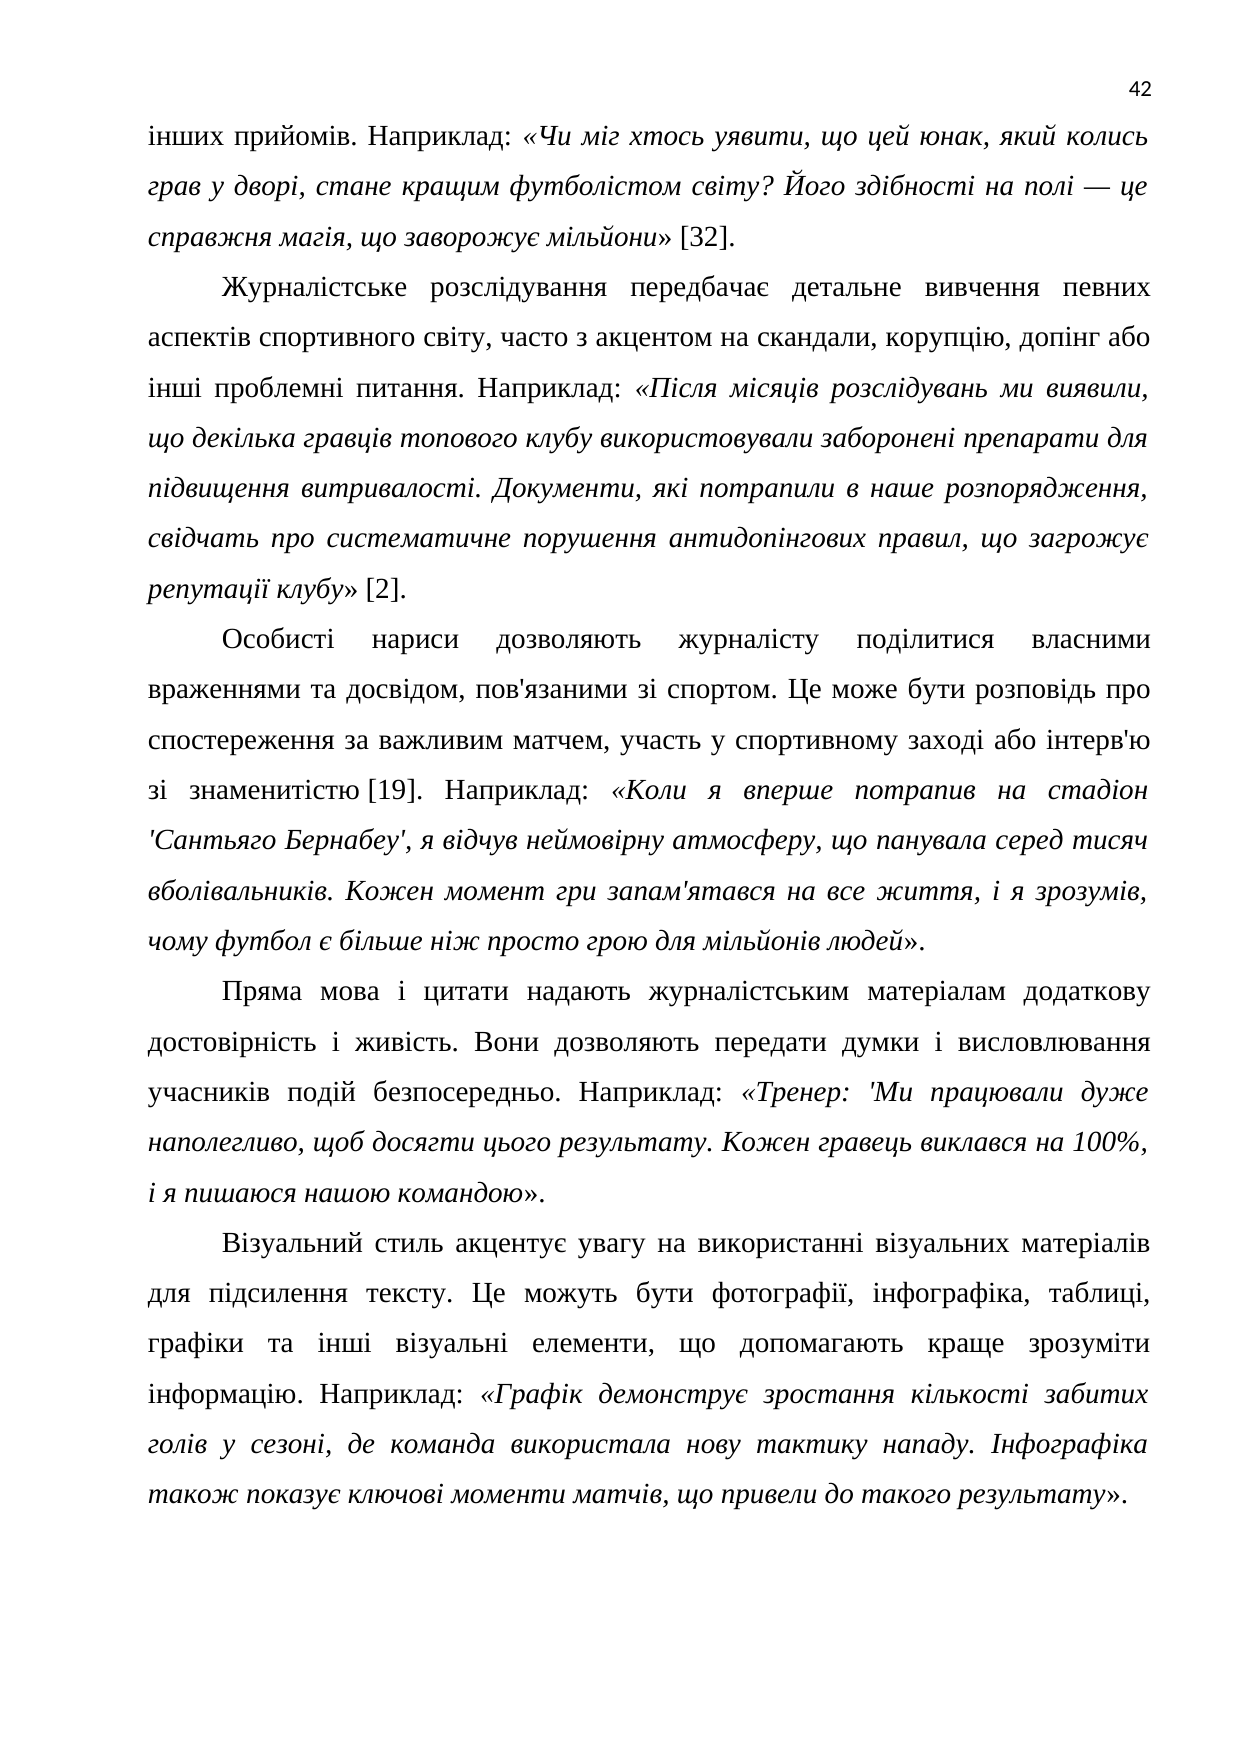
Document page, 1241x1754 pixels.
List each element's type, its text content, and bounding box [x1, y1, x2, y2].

text Журналістське розслідування передбачає детальне вивчення певних аспектів спортивного світу, часто з акцентом на скандали, корупцію, допінг або інші проблемні питання. Наприклад: «Після місяців розслідувань ми виявили, що декілька гравців топового клубу використовували заборонені препарати для підвищення витривалості. Документи, які потрапили в наше розпорядження, свідчать про систематичне порушення антидопінгових правил, що загрожує репутації клубу» [2]. [148, 269, 1152, 604]
text Особисті нариси дозволяють журналісту поділитися власними враженнями та досвідом, пов'язаними зі спортом. Це може бути розповідь про спостереження за важливим матчем, участь у спортивному заході або інтерв'ю зі знаменитістю [19]. Наприклад: «Коли я вперше потрапив на стадіон 'Сантьяго Бернабеу', я відчув неймовірну атмосферу, що панувала серед тисяч вболівальників. Кожен момент гри запам'ятався на все життя, і я зрозумів, чому футбол є більше ніж просто грою для мільйонів людей». [148, 621, 1152, 957]
text Пряма мова і цитати надають журналістським матеріалам додаткову достовірність і живість. Вони дозволяють передати думки і висловлювання учасників подій безпосередньо. Наприклад: «Тренер: 'Ми працювали дуже наполегливо, щоб досягти цього результату. Кожен гравець виклався на 100%, і я пишаюся нашою командою». [148, 973, 1152, 1208]
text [148, 118, 1152, 252]
text Візуальний стиль акцентує увагу на використанні візуальних матеріалів для підсилення тексту. Це можуть бути фотографії, інфографіка, таблиці, графіки та інші візуальні елементи, що допомагають краще зрозуміти інформацію. Наприклад: «Графік демонструє зростання кількості забитих голів у сезоні, де команда використала нову тактику нападу. Інфографіка також показує ключові моменти матчів, що привели до такого результату». [148, 1225, 1152, 1510]
